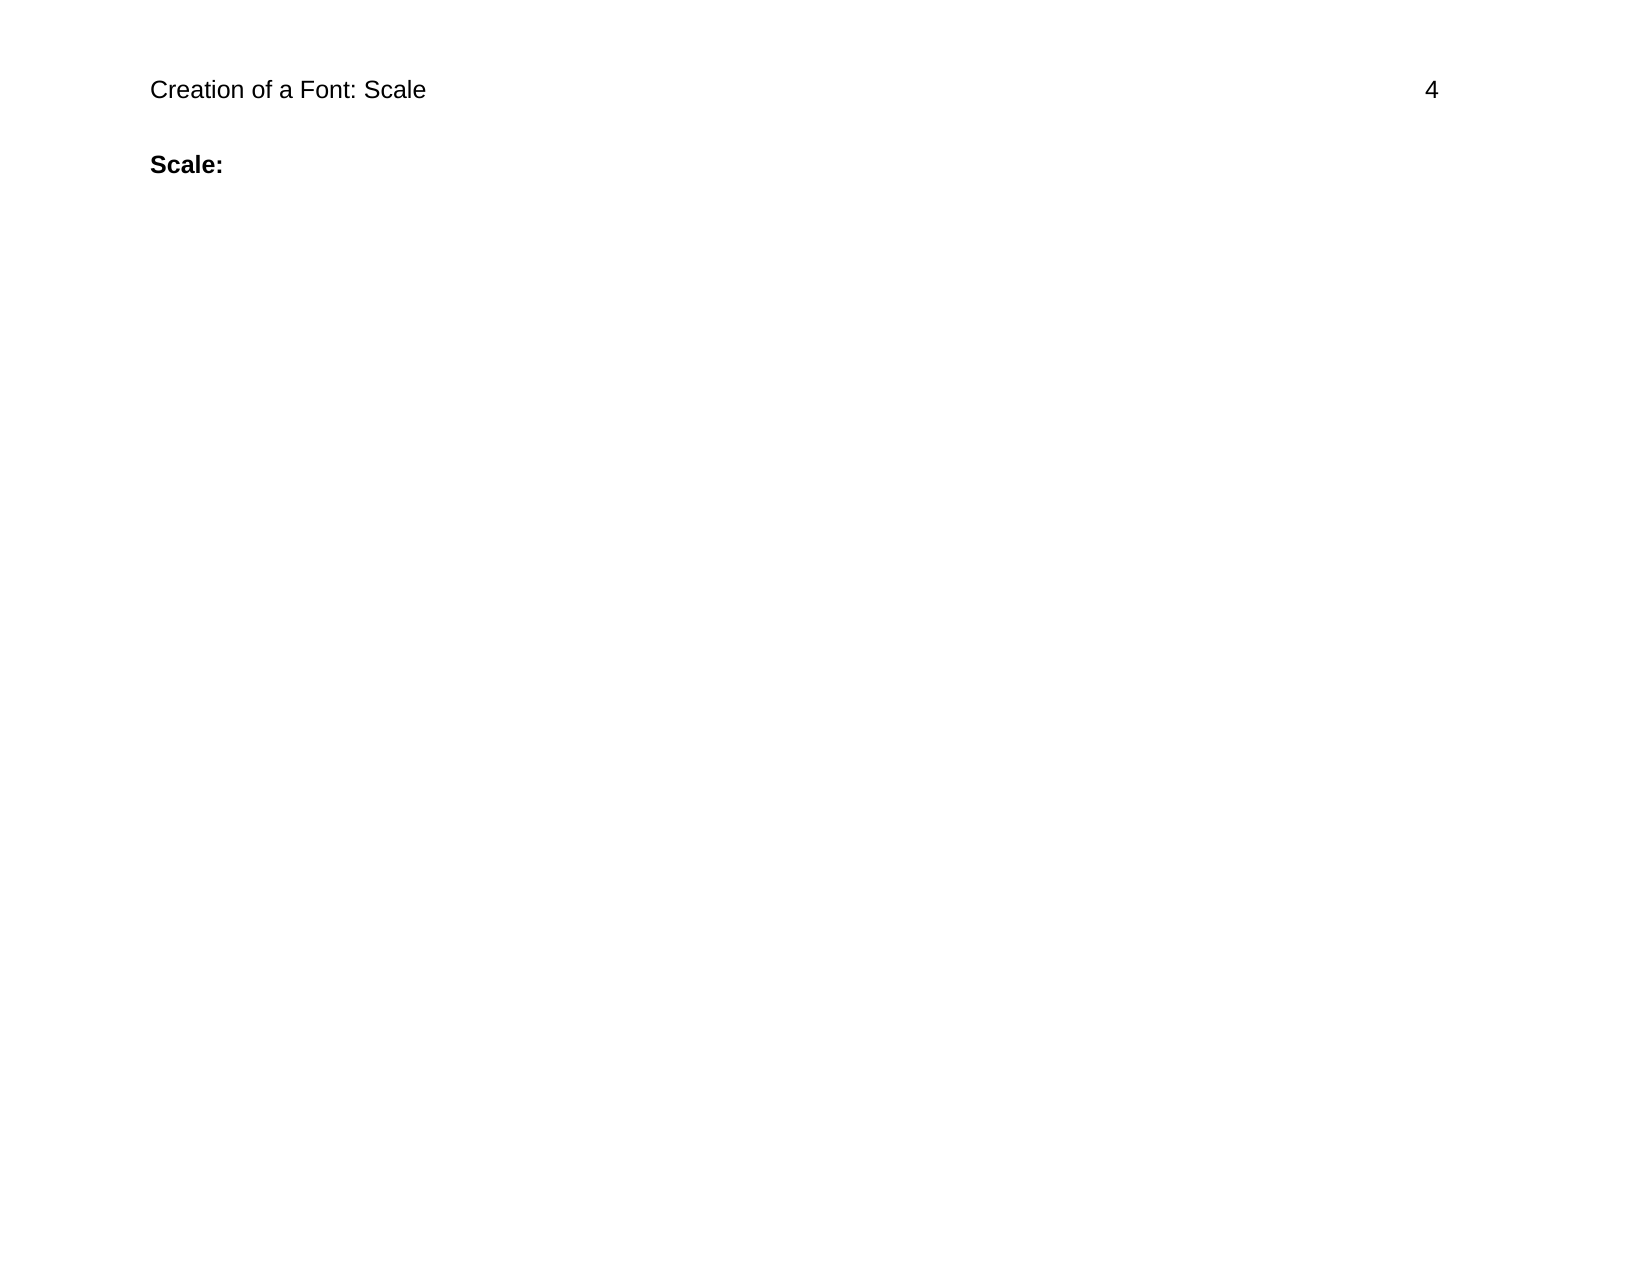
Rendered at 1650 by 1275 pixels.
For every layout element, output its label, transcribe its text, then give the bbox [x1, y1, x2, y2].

subtitle Scale: [150, 150, 1500, 179]
